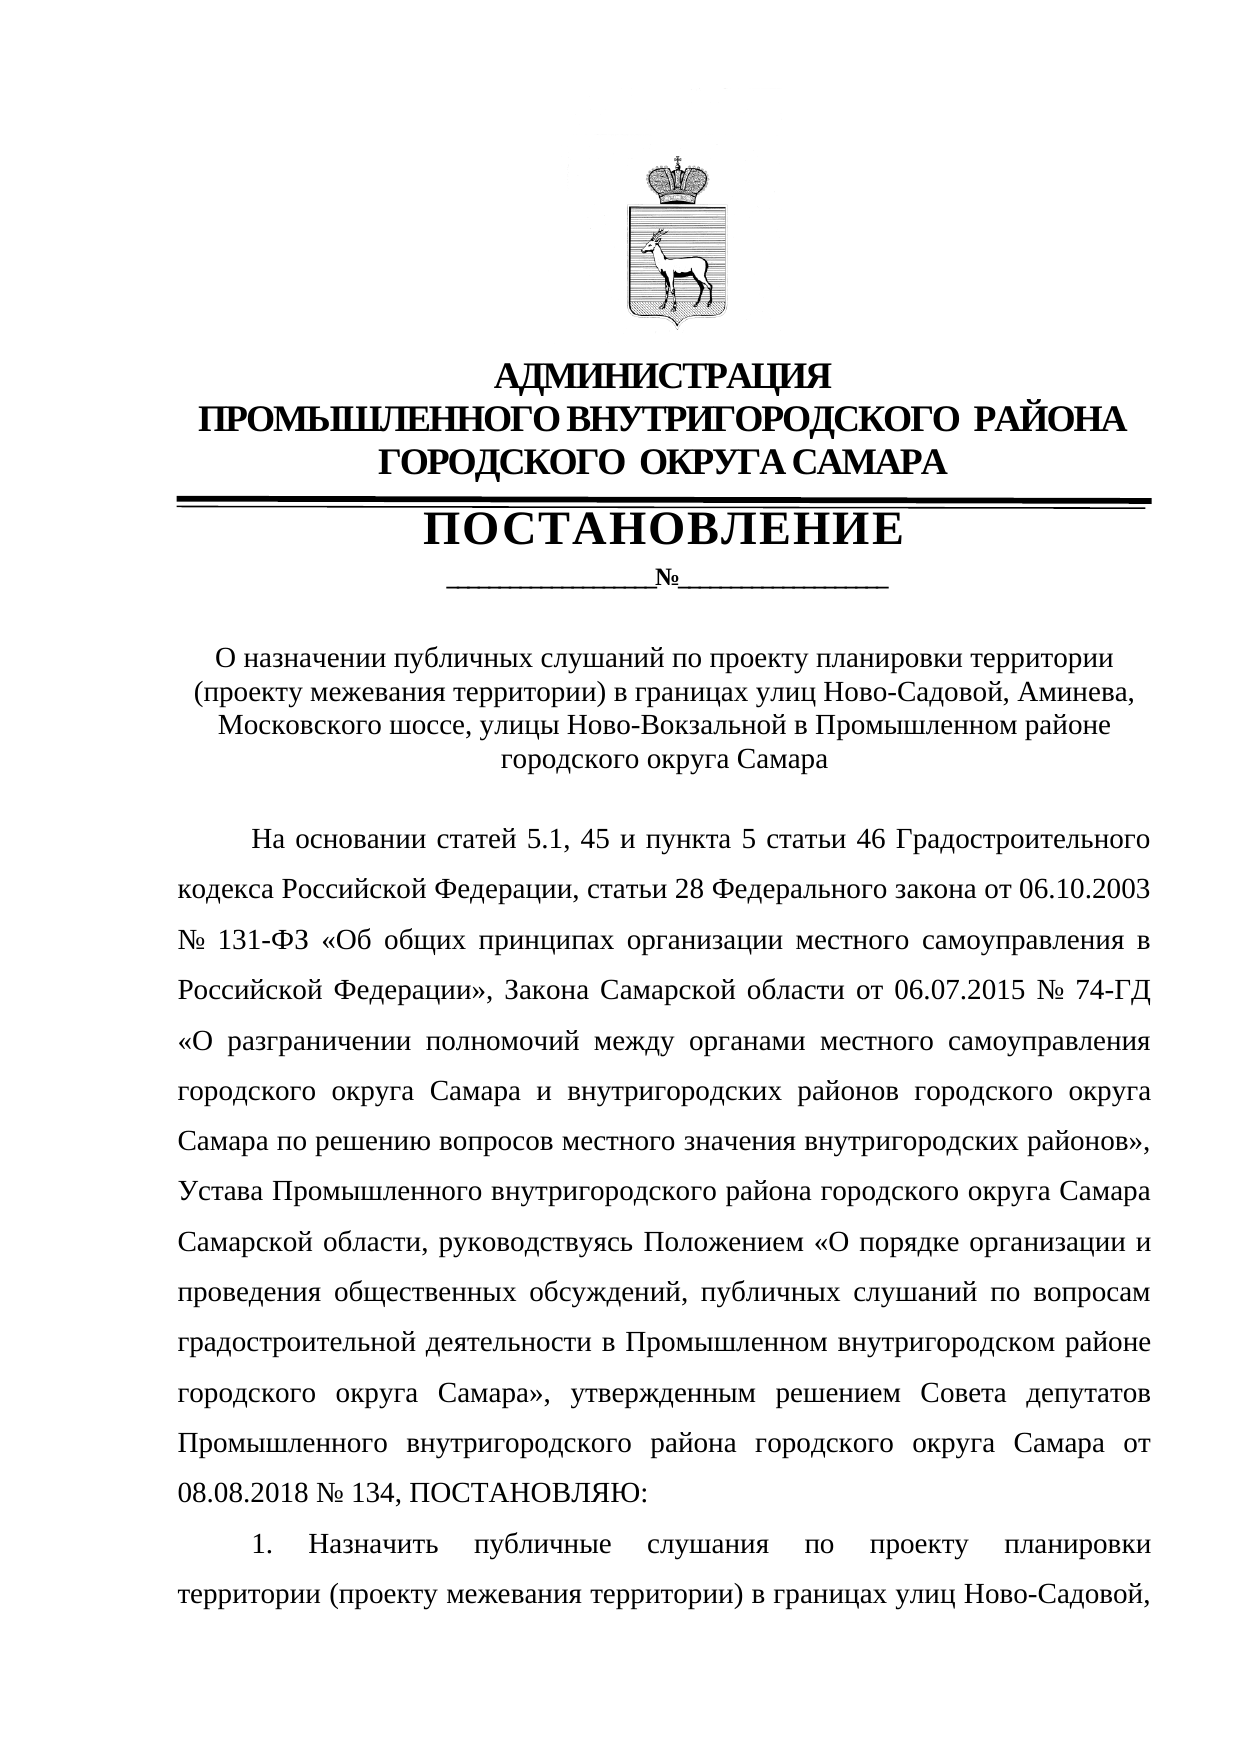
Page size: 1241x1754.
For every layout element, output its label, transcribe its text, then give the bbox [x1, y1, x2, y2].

text О назначении публичных слушаний по проекту планировки территории (проекту межевания территории) в границах улиц Ново-Садовой, Аминева, Московского шоссе, улицы Ново-Вокзальной в Промышленном районе городского округа Самара [177, 640, 1152, 774]
text На основании статей 5.1, 45 и пункта 5 статьи 46 Градостроительного кодекса Российской Федерации, статьи 28 Федерального закона от 06.10.2003 № 131-ФЗ «Об общих принципах организации местного самоуправления в Российской Федерации», Закона Самарской области от 06.07.2015 № 74-ГД «О разграничении полномочий между органами местного самоуправления городского округа Самара и внутригородских районов городского округа Самара по решению вопросов местного значения внутригородских районов», Устава Промышленного внутригородского района городского округа Самара Самарской области, руководствуясь Положением «О порядке организации и проведения общественных обсуждений, публичных слушаний по вопросам градостроительной деятельности в Промышленном внутригородском районе городского округа Самара», утвержденным решением Совета депутатов Промышленного внутригородского района городского округа Самара от 08.08.2018 № 134, ПОСТАНОВЛЯЮ: [177, 821, 1152, 1509]
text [177, 1526, 1152, 1609]
picture [547, 88, 782, 345]
